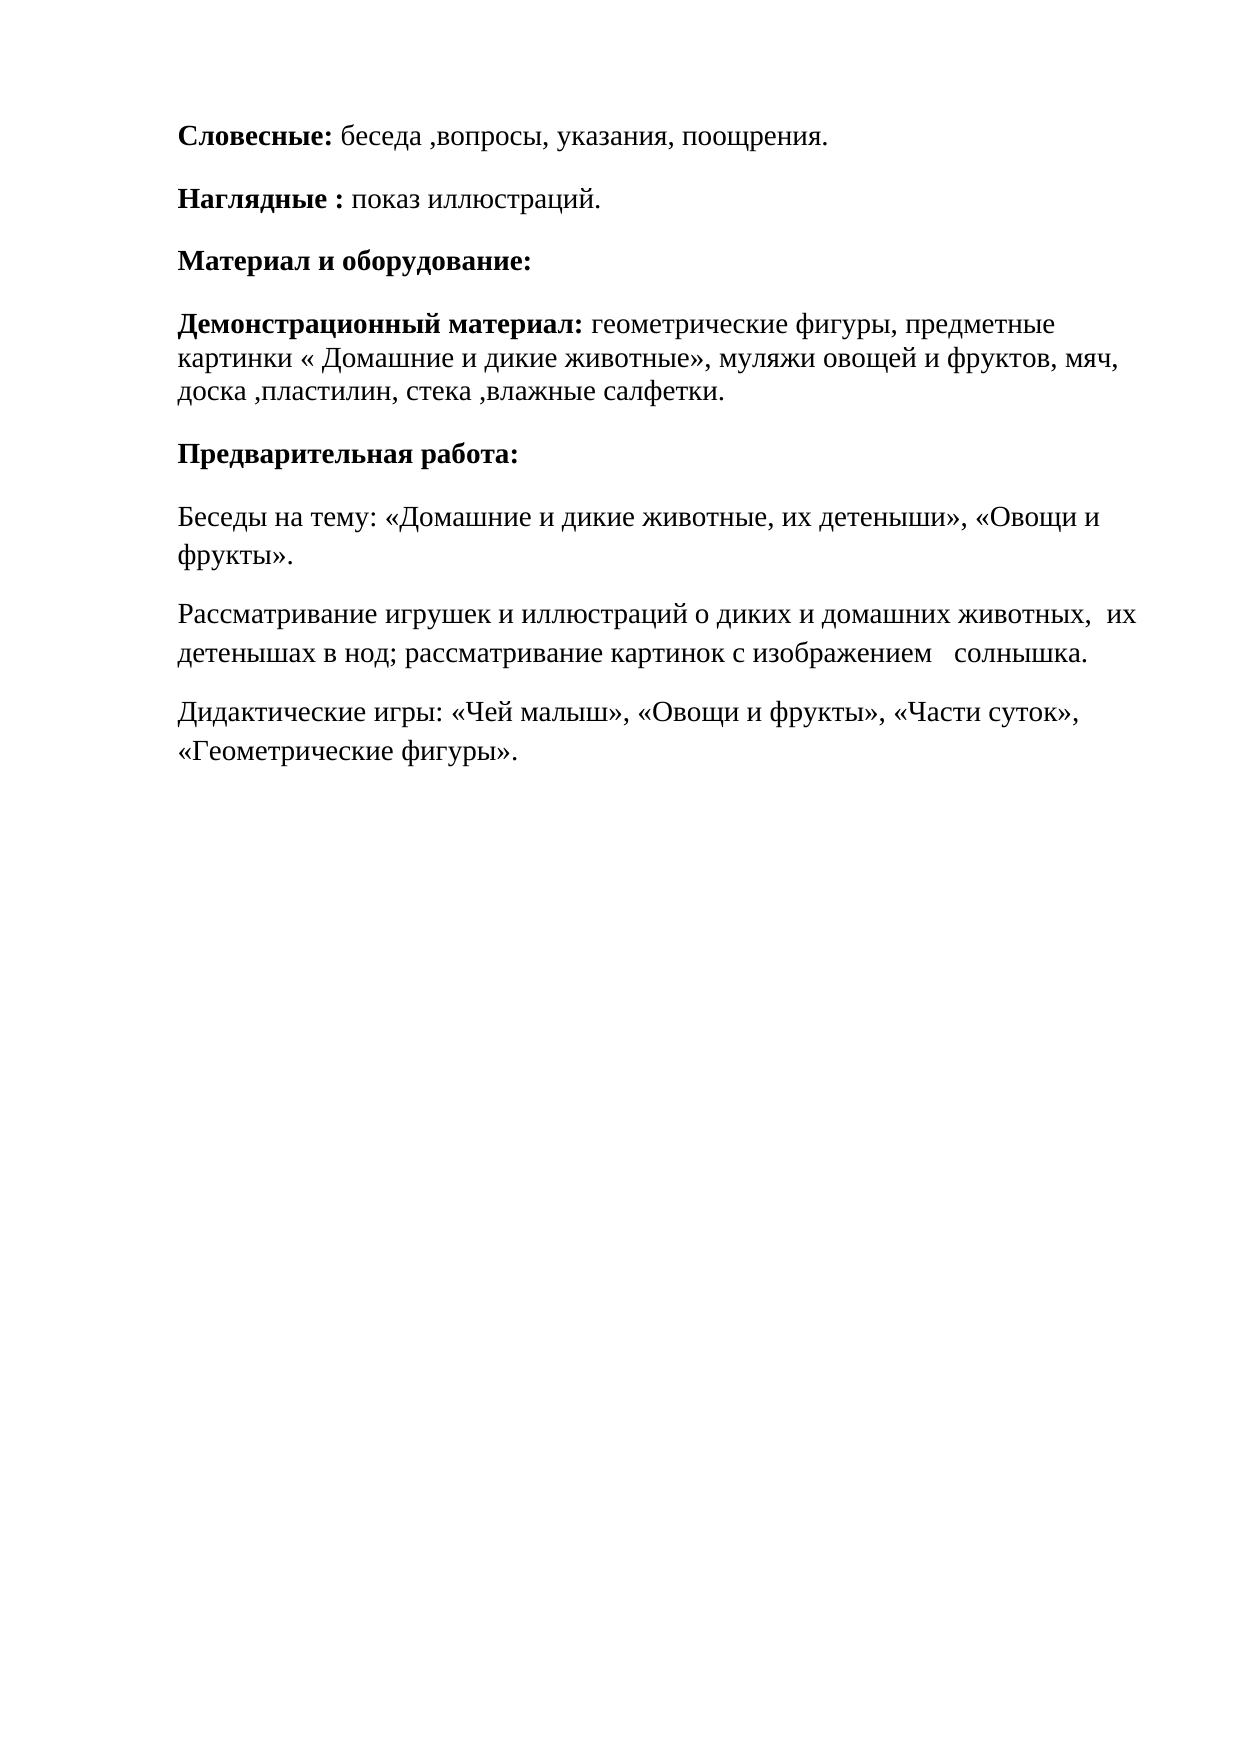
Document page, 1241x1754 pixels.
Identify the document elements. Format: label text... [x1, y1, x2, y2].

text Предварительная работа: [177, 436, 1152, 469]
text Беседы на тему: «Домашние и дикие животные, их детеныши», «Овощи и фрукты». [177, 499, 1152, 571]
text Словесные: беседа ,вопросы, указания, поощрения. [177, 118, 1152, 152]
text Рассматривание игрушек и иллюстраций о диких и домашних животных, их детенышах в нод; рассматривание картинок с изображением солнышка. [177, 597, 1152, 669]
text Дидактические игры: «Чей малыш», «Овощи и фрукты», «Части суток», «Геометрические фигуры». [177, 694, 1152, 767]
text Материал и оборудование: [177, 243, 1152, 277]
text Наглядные : показ иллюстраций. [177, 181, 1152, 214]
text Демонстрационный материал: геометрические фигуры, предметные картинки « Домашние и дикие животные», муляжи овощей и фруктов, мяч, доска ,пластилин, стека ,влажные салфетки. [177, 306, 1152, 407]
